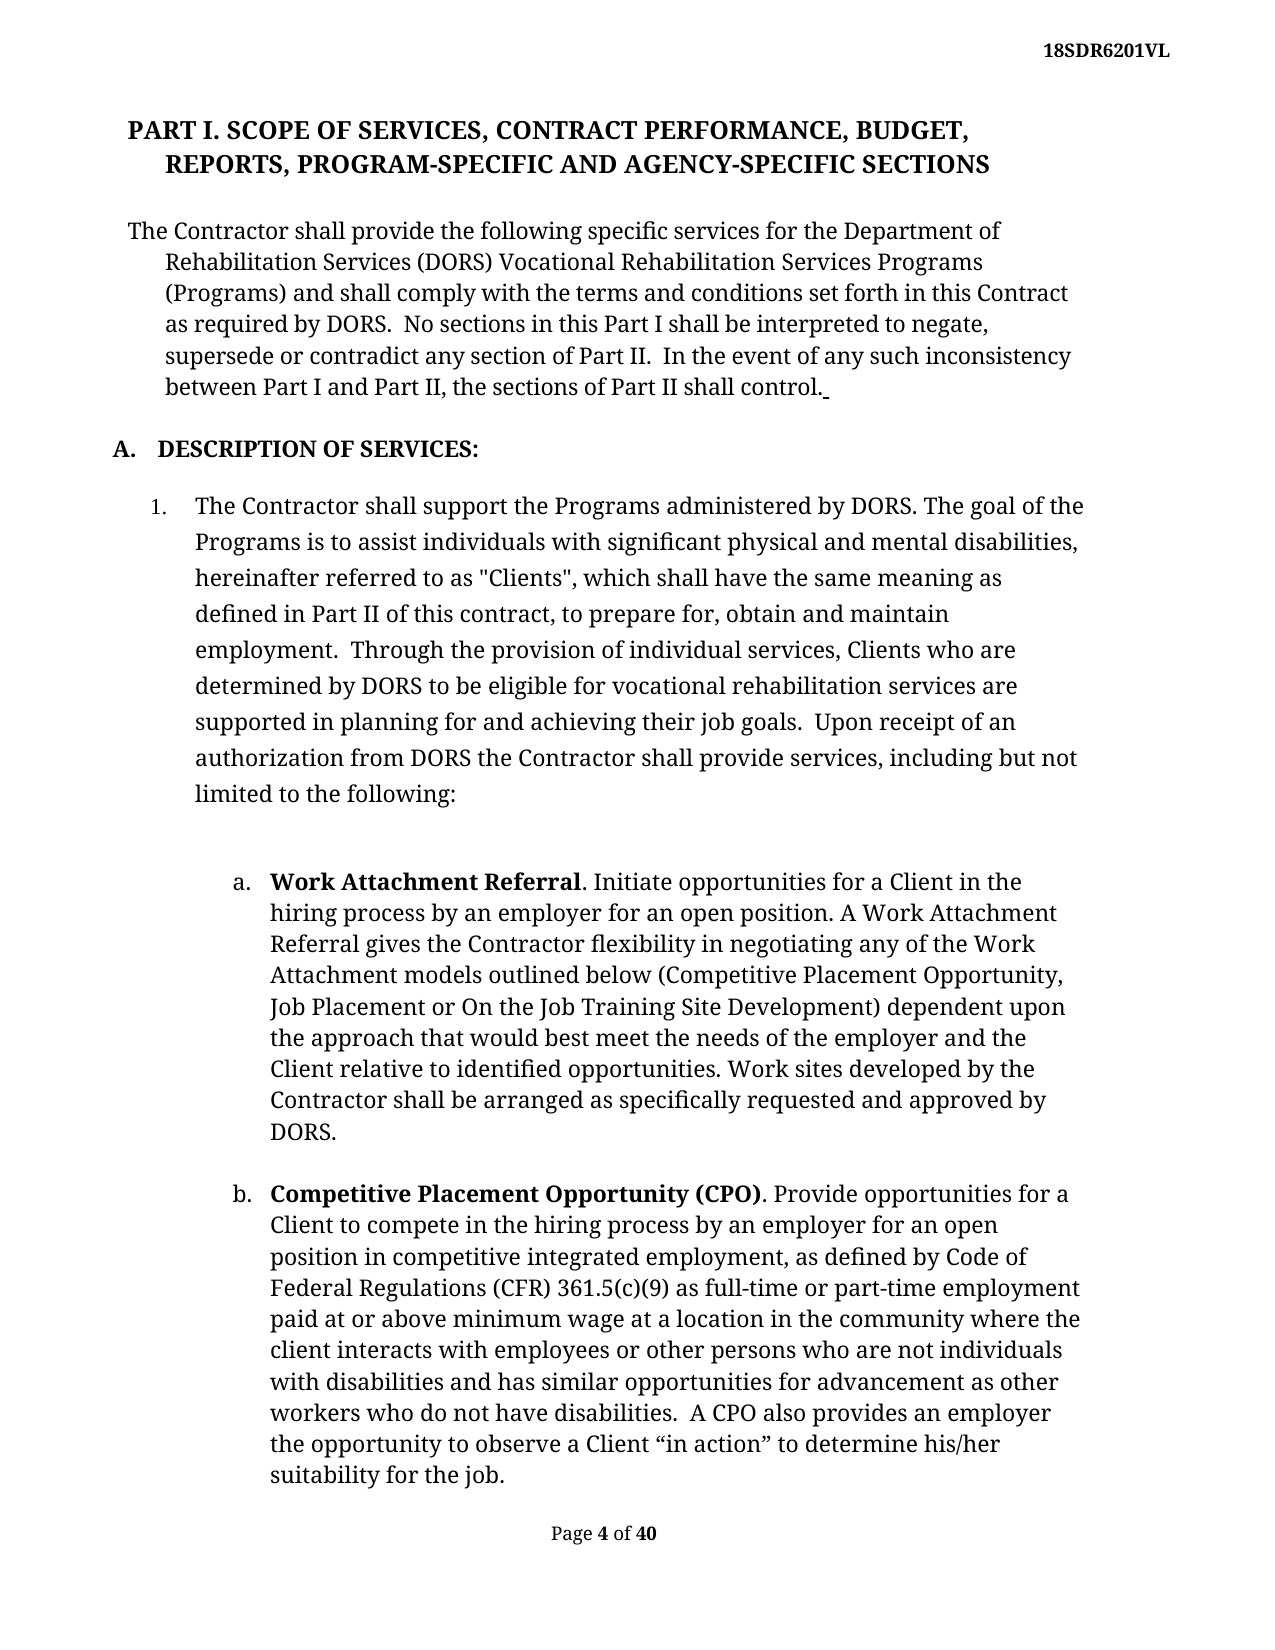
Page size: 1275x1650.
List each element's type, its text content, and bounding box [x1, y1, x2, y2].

list DESCRIPTION OF SERVICES: [112, 433, 1087, 465]
text The Contractor shall provide the following specific services for the Department of Rehabilitation Services (DORS) Vocational Rehabilitation Services Programs (Programs) and shall comply with the terms and conditions set forth in this Contract as required by DORS. No sections in this Part I shall be interpreted to negate, supersede or contradict any section of Part II. In the event of any such inconsistency between Part I and Part II, the sections of Part II shall control. [127, 215, 1087, 402]
list The Contractor shall support the Programs administered by DORS. The goal of the Programs is to assist individuals with significant physical and mental disabilities, hereinafter referred to as "Clients", which shall have the same meaning as defined in Part II of this contract, to prepare for, obtain and maintain employment. Through the provision of individual services, Clients who are determined by DORS to be eligible for vocational rehabilitation services are supported in planning for and achieving their job goals. Upon receipt of an authorization from DORS the Contractor shall provide services, including but not limited to the following: [150, 490, 1087, 809]
list Competitive Placement Opportunity (CPO). Provide opportunities for a Client to compete in the hiring process by an employer for an open position in competitive integrated employment, as defined by Code of Federal Regulations (CFR) 361.5(c)(9) as full-time or part-time employment paid at or above minimum wage at a location in the community where the client interacts with employees or other persons who are not individuals with disabilities and has similar opportunities for advancement as other workers who do not have disabilities. A CPO also provides an employer the opportunity to observe a Client “in action” to determine his/her suitability for the job. [232, 1178, 1087, 1491]
list Work Attachment Referral. Initiate opportunities for a Client in the hiring process by an employer for an open position. A Work Attachment Referral gives the Contractor flexibility in negotiating any of the Work Attachment models outlined below (Competitive Placement Opportunity, Job Placement or On the Job Training Site Development) dependent upon the approach that would best meet the needs of the employer and the Client relative to identified opportunities. Work sites developed by the Contractor shall be arranged as specifically requested and approved by DORS. [232, 866, 1087, 1147]
text PART I. SCOPE OF SERVICES, CONTRACT PERFORMANCE, BUDGET, REPORTS, PROGRAM-SPECIFIC AND AGENCY-SPECIFIC SECTIONS [127, 112, 1087, 181]
